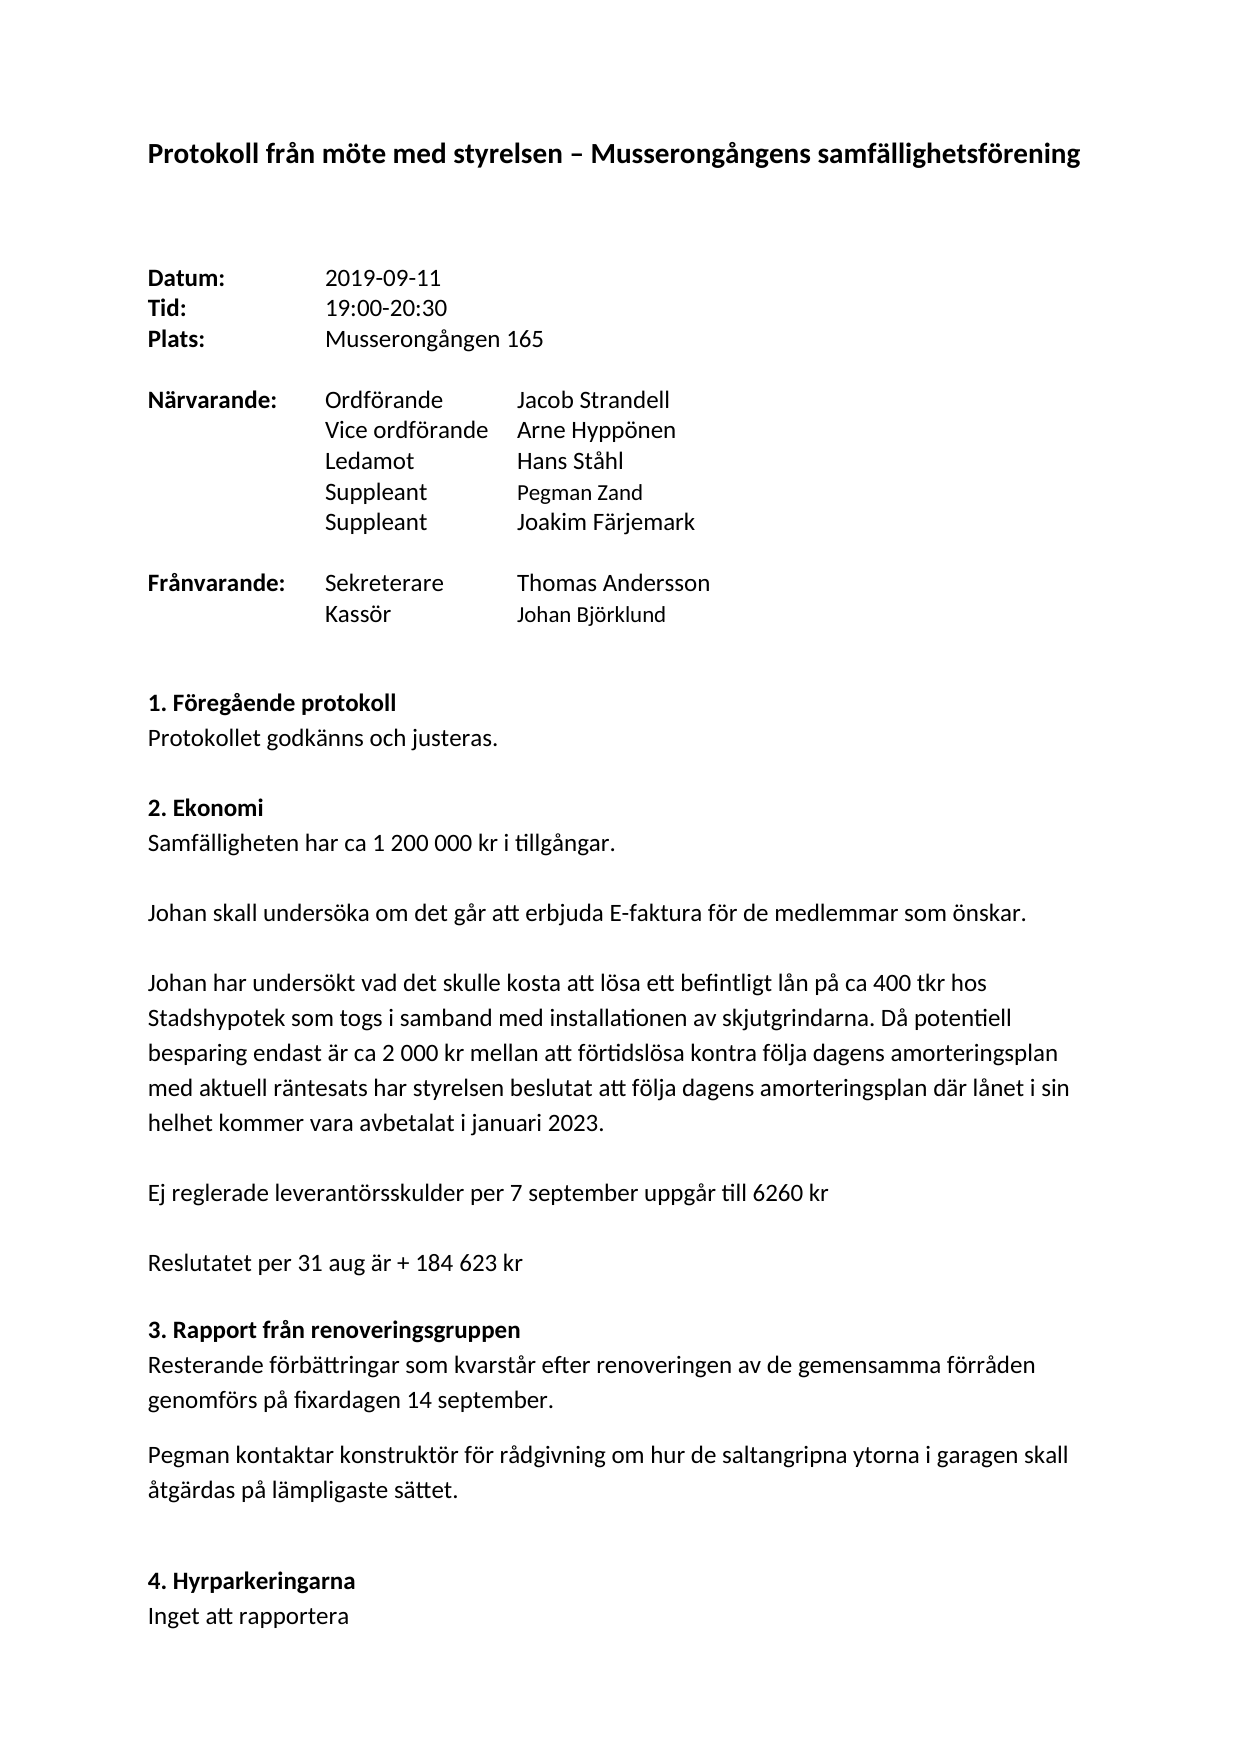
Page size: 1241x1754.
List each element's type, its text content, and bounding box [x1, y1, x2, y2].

text Johan har undersökt vad det skulle kosta att lösa ett befintligt lån på ca 400 tkr hos Stadshypotek som togs i samband med installationen av skjutgrindarna. Då potentiell besparing endast är ca 2 000 kr mellan att förtidslösa kontra följa dagens amorteringsplan med aktuell räntesats har styrelsen beslutat att följa dagens amorteringsplan där lånet i sin helhet kommer vara avbetalat i januari 2023. [148, 967, 1093, 1137]
text Suppleant Joakim Färjemark [148, 506, 1093, 537]
text Suppleant Pegman Zand [148, 476, 1093, 506]
text Plats: Musserongången 165 [148, 323, 1093, 354]
text Protokoll från möte med styrelsen – Musserongångens samfällighetsförening Datum: 2019-09-11 [148, 135, 1093, 293]
text Reslutatet per 31 aug är + 184 623 kr [148, 1247, 1093, 1309]
text Ej reglerade leverantörsskulder per 7 september uppgår till 6260 kr [148, 1177, 1093, 1207]
text Ledamot Hans Ståhl [148, 445, 1093, 476]
text Närvarande: Ordförande Jacob Strandell [148, 384, 1093, 415]
text 4. Hyrparkeringarna Inget att rapportera [148, 1530, 1093, 1631]
text 3. Rapport från renoveringsgruppen Resterande förbättringar som kvarstår efter renoveringen av de gemensamma förråden genomförs på fixardagen 14 september. [148, 1314, 1093, 1414]
text Frånvarande: Sekreterare Thomas Andersson Kassör Johan Björklund [148, 567, 1093, 628]
text Tid: 19:00-20:30 [148, 293, 1093, 323]
text Pegman kontaktar konstruktör för rådgivning om hur de saltangripna ytorna i garagen skall åtgärdas på lämpligaste sättet. [148, 1439, 1093, 1505]
text Vice ordförande Arne Hyppönen [148, 415, 1093, 445]
text 1. Föregående protokoll Protokollet godkänns och justeras. 2. Ekonomi Samfälligheten har ca 1 200 000 kr i tillgångar. Johan skall undersöka om det går att erbjuda E-faktura för de medlemmar som önskar. [148, 687, 1093, 927]
